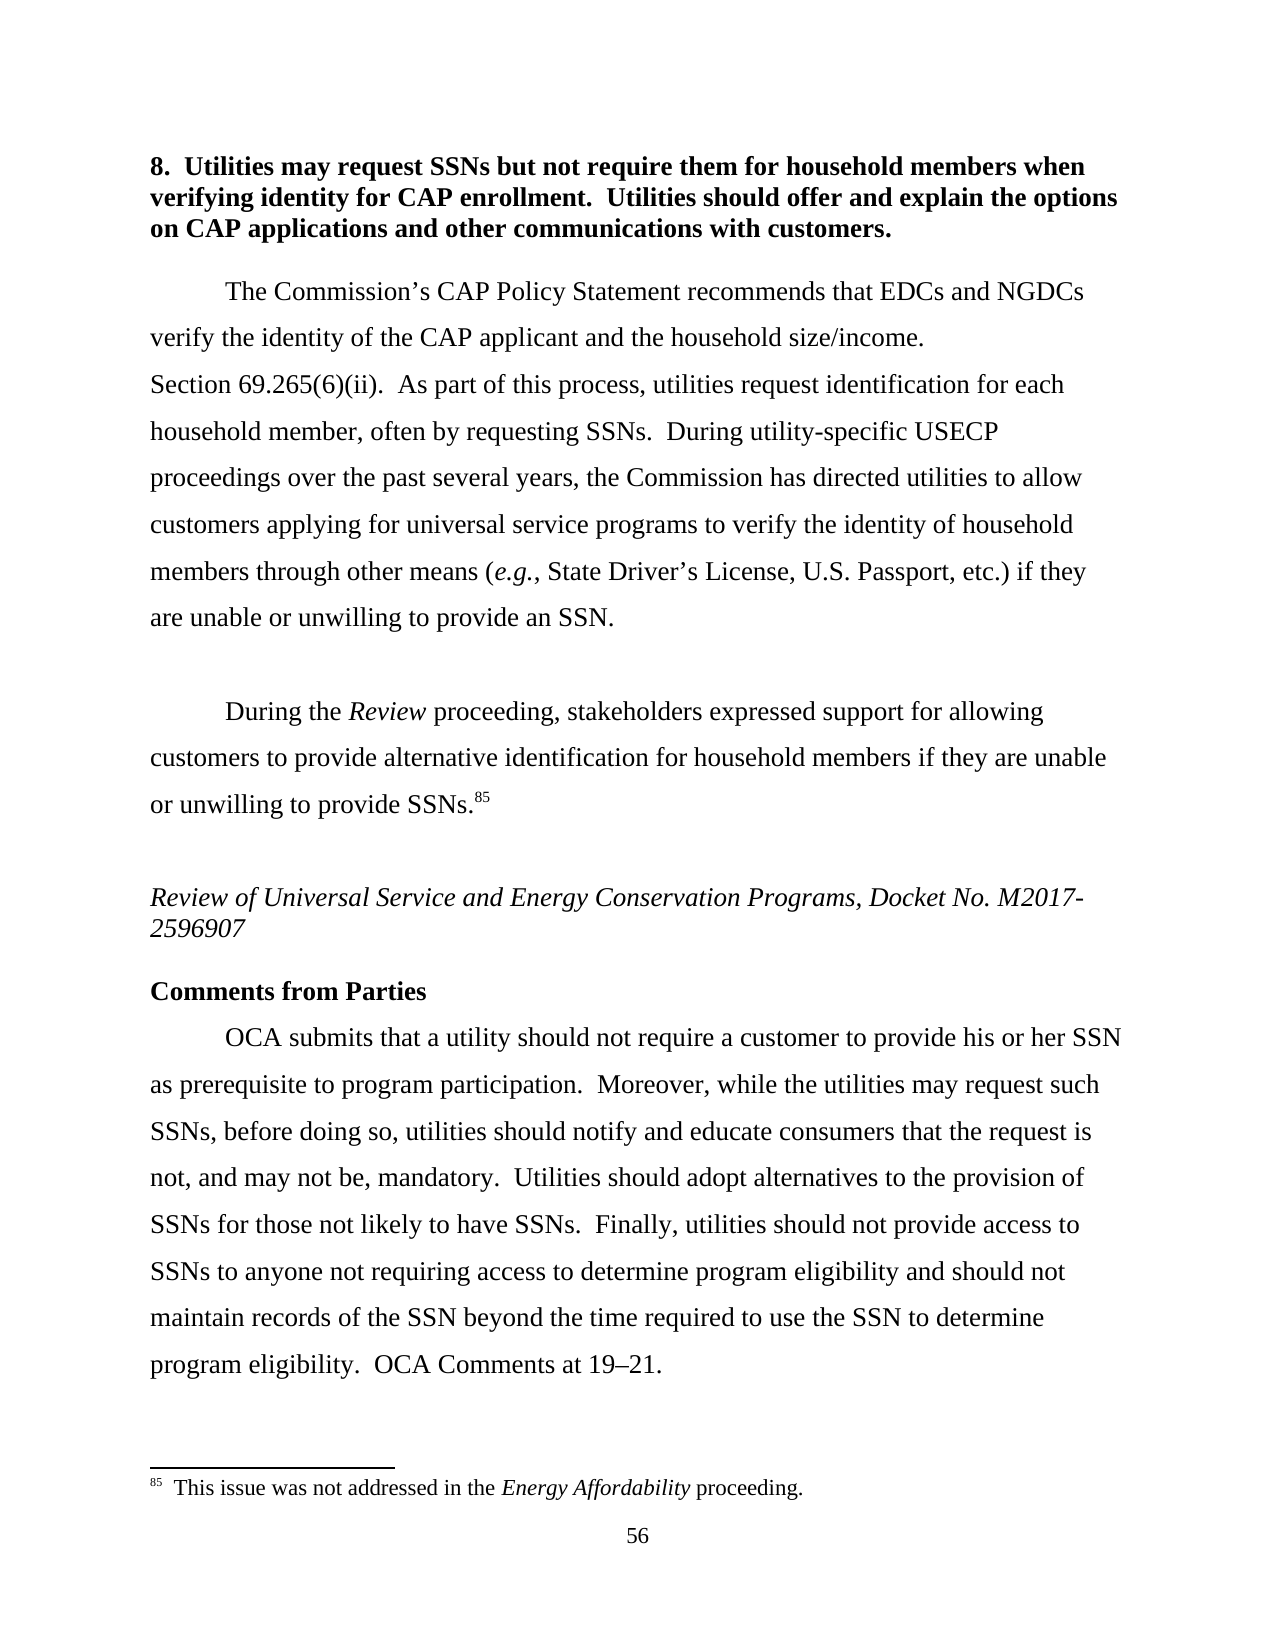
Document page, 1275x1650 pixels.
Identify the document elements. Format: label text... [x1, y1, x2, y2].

text During the Review proceeding, stakeholders expressed support for allowing customers to provide alternative identification for household members if they are unable or unwilling to provide SSNs. [150, 694, 1125, 819]
text Review of Universal Service and Energy Conservation Programs, Docket No. M­2017­2596907 [150, 881, 1125, 943]
text OCA submits that a utility should not require a customer to provide his or her SSN as prerequisite to program participation. Moreover, while the utilities may request such SSNs, before doing so, utilities should notify and educate consumers that the request is not, and may not be, mandatory. Utilities should adopt alternatives to the provision of SSNs for those not likely to have SSNs. Finally, utilities should not provide access to SSNs to anyone not requiring access to determine program eligibility and should not maintain records of the SSN beyond the time required to use the SSN to determine program eligibility. OCA Comments at 19–21. [150, 1021, 1125, 1379]
text Comments from Parties [150, 975, 1125, 1006]
text The Commission’s CAP Policy Statement recommends that EDCs and NGDCs verify the identity of the CAP applicant and the household size/income. Section 69.265(6)(ii). As part of this process, utilities request identification for each household member, often by requesting SSNs. During utility-specific USECP proceedings over the past several years, the Commission has directed utilities to allow customers applying for universal service programs to verify the identity of household members through other means (e.g., State Driver’s License, U.S. Passport, etc.) if they are unable or unwilling to provide an SSN. [150, 274, 1125, 632]
subtitle 8. Utilities may request SSNs but not require them for household members when verifying identity for CAP enrollment. Utilities should offer and explain the options on CAP applications and other communications with customers. [150, 150, 1125, 243]
